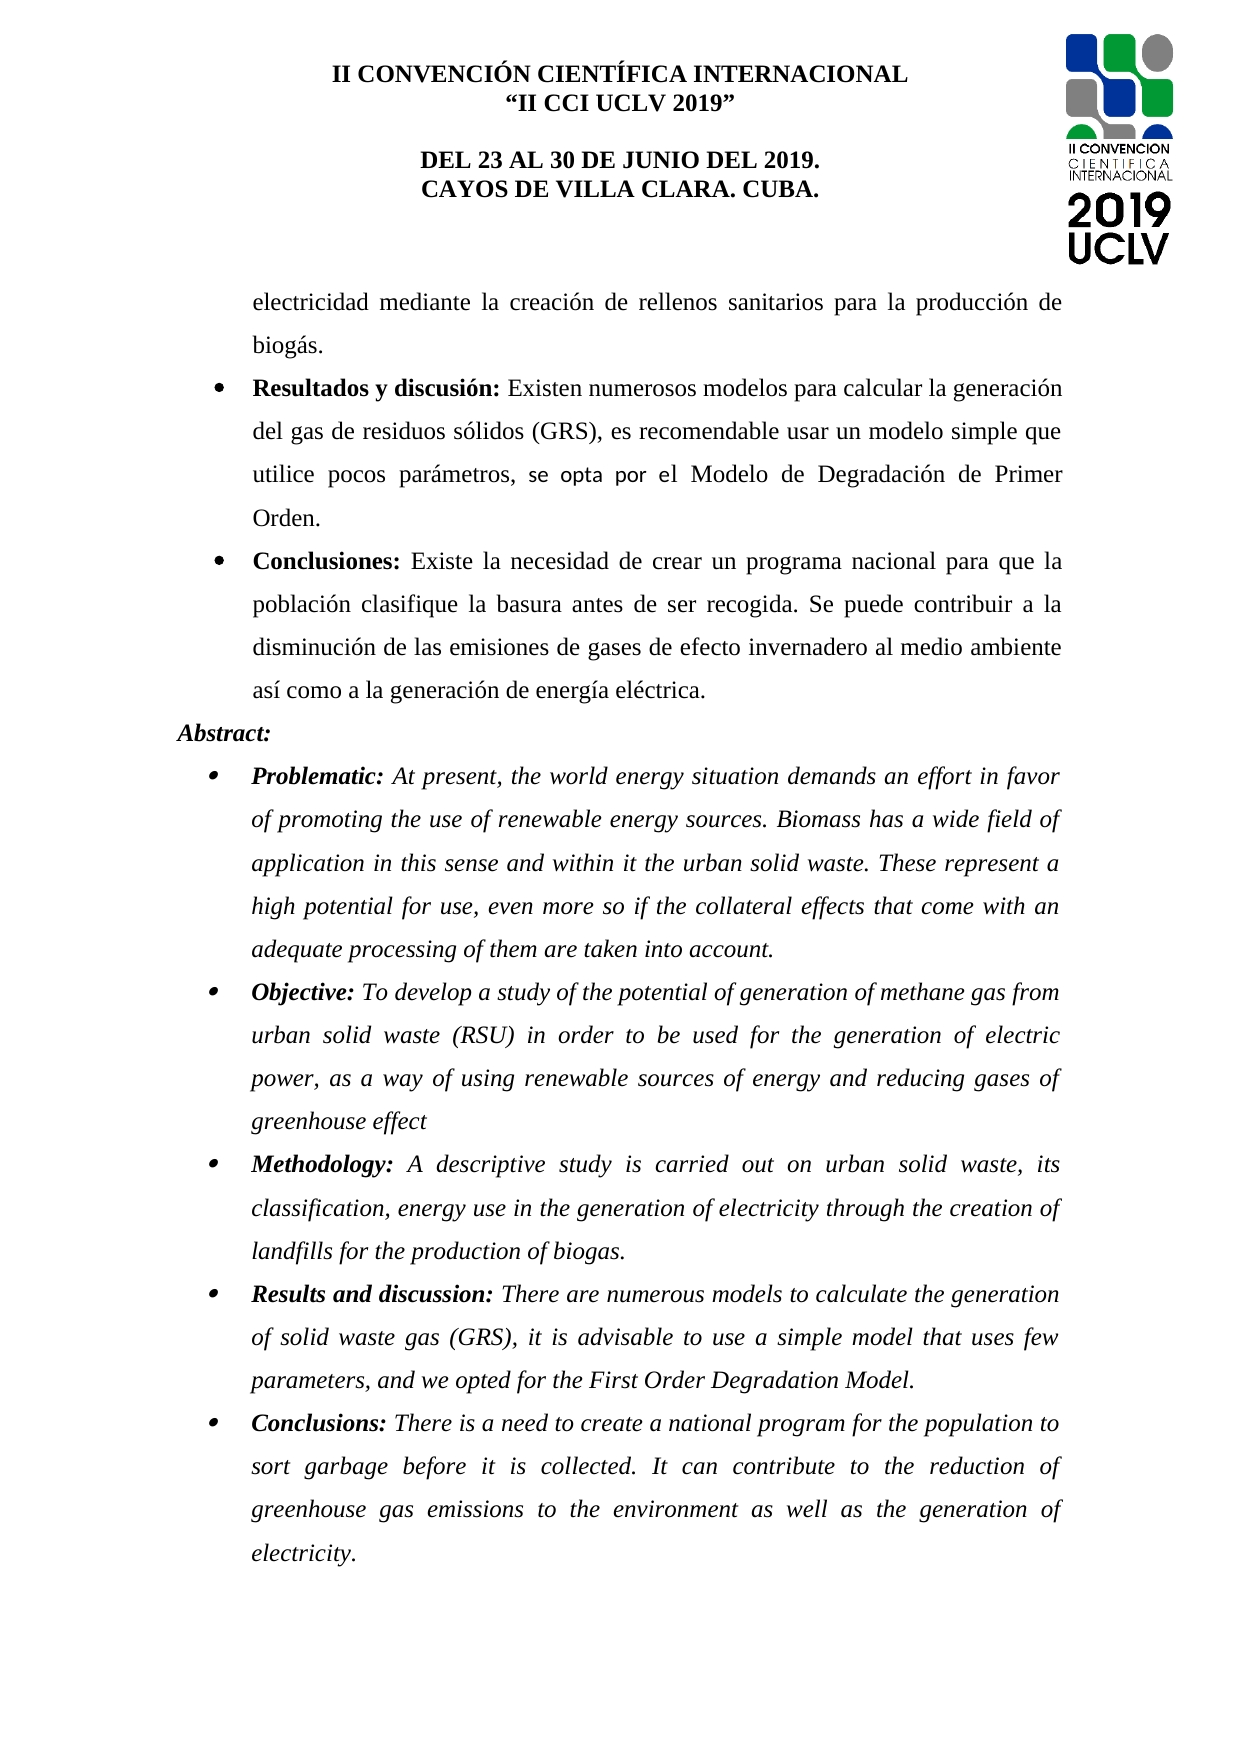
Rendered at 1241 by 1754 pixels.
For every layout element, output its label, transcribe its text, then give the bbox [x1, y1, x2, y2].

list Methodology: A descriptive study is carried out on urban solid waste, its classification, energy use in the generation of electricity through the creation of landfills for the production of biogas. [207, 1149, 1063, 1264]
picture [1061, 31, 1182, 274]
list Conclusions: There is a need to create a national program for the population to sort garbage before it is collected. It can contribute to the reduction of greenhouse gas emissions to the environment as well as the generation of electricity. [207, 1408, 1063, 1566]
list Resultados y discusión: Existen numerosos modelos para calcular la generación del gas de residuos sólidos (GRS), es recomendable usar un modelo simple que utilice pocos parámetros, se opta por el Modelo de Degradación de Primer Orden. [215, 373, 1063, 531]
list Problematic: At present, the world energy situation demands an effort in favor of promoting the use of renewable energy sources. Biomass has a wide field of application in this sense and within it the urban solid waste. These represent a high potential for use, even more so if the collateral effects that come with an adequate processing of them are taken into account. [207, 761, 1063, 963]
list Objective: To develop a study of the potential of generation of methane gas from urban solid waste (RSU) in order to be used for the generation of electric power, as a way of using renewable sources of energy and reducing gases of greenhouse effect [207, 977, 1063, 1135]
list Conclusiones: Existe la necesidad de crear un programa nacional para que la población clasifique la basura antes de ser recogida. Se puede contribuir a la disminución de las emisiones de gases de efecto invernadero al medio ambiente así como a la generación de energía eléctrica. [215, 546, 1063, 704]
list Results and discussion: There are numerous models to calculate the generation of solid waste gas (GRS), it is advisable to use a simple model that uses few parameters, and we opted for the First Order Degradation Model. [207, 1279, 1063, 1394]
text Abstract: [177, 718, 1063, 747]
